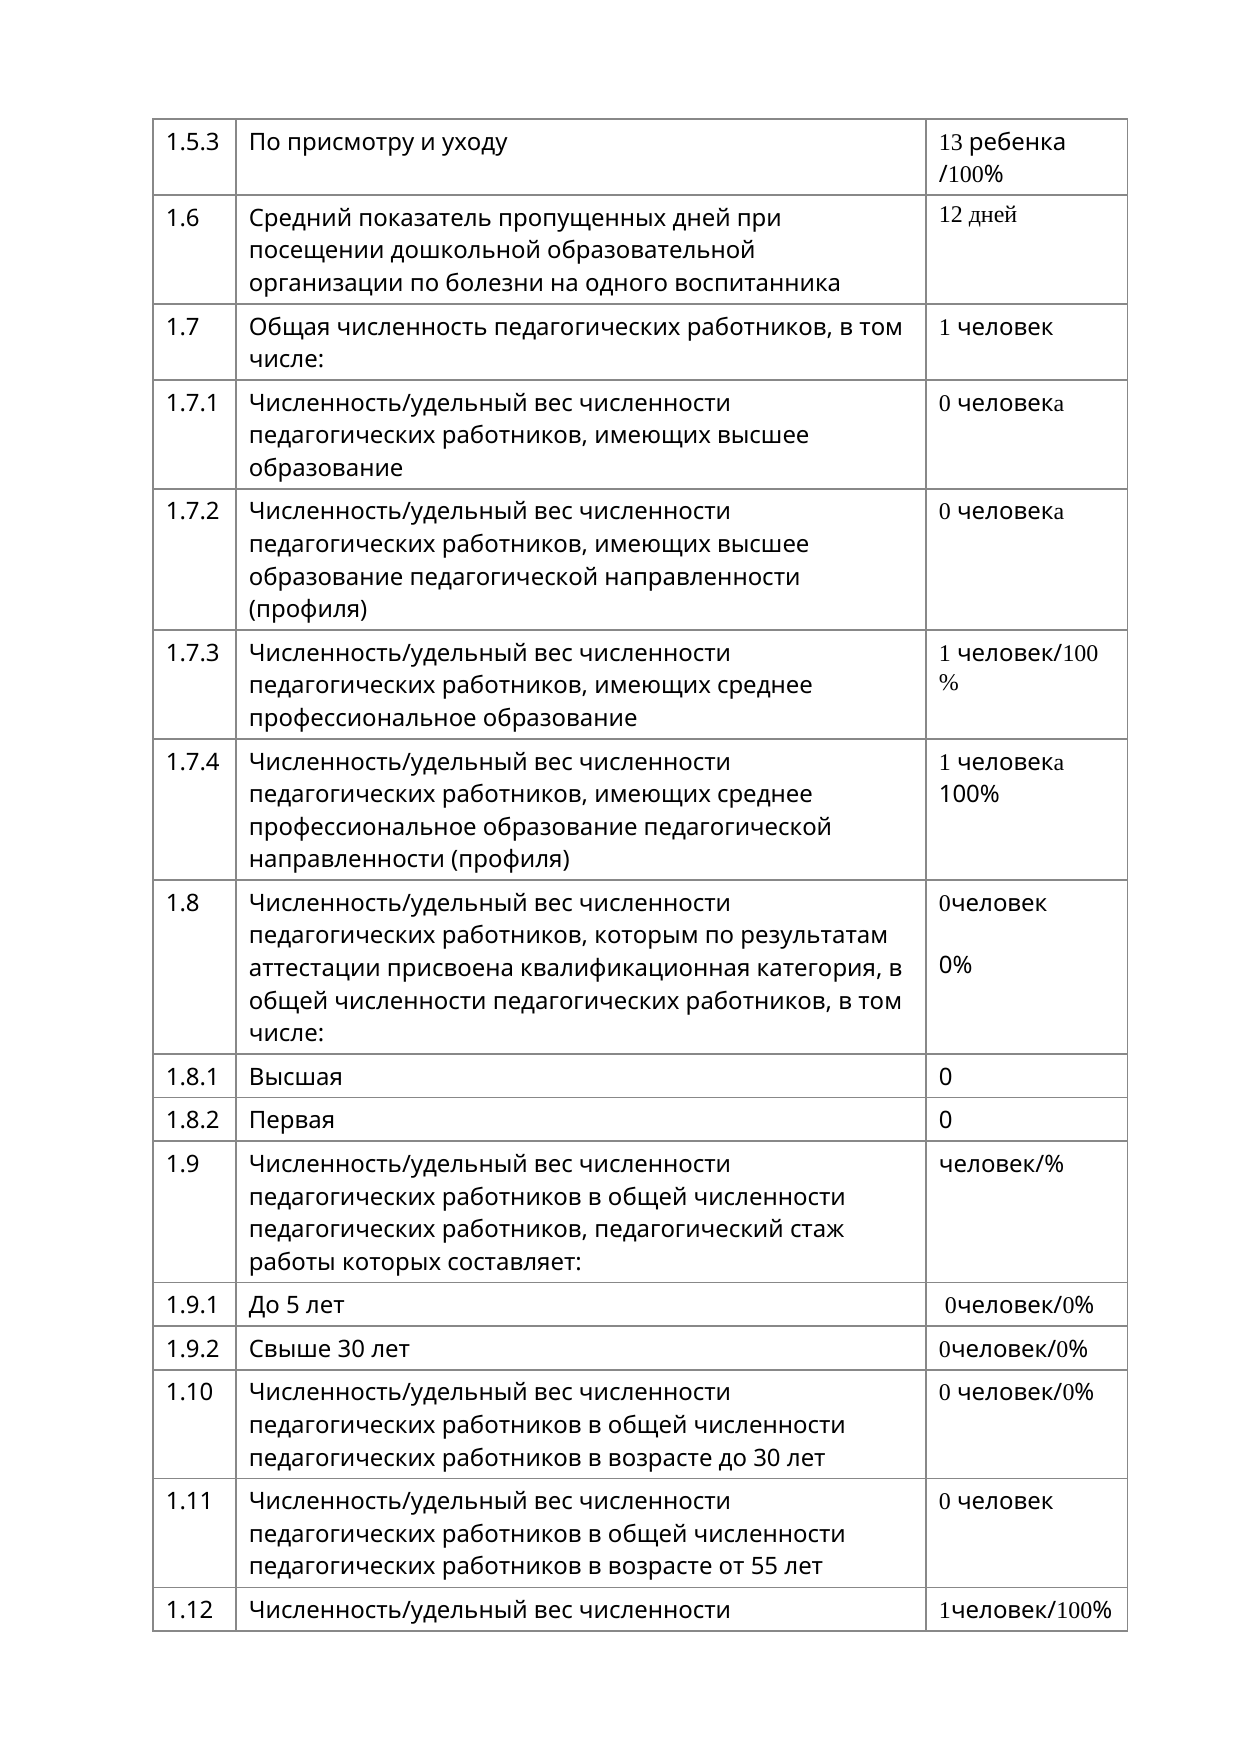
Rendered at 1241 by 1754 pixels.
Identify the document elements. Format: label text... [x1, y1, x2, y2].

table_cell 1.9.1 [154, 1283, 235, 1325]
table_cell 1 человека 100% [927, 740, 1127, 879]
table_cell 1.12 [154, 1588, 235, 1630]
table_cell Численность/удельный вес численности педагогических работников, имеющих высшее образование педагогической направленности (профиля) [237, 490, 925, 629]
table_cell 1.7 [154, 305, 235, 379]
table_cell Высшая [237, 1055, 925, 1097]
table_cell Численность/удельный вес численности педагогических работников в общей численности педагогических работников, педагогический стаж работы которых составляет: [237, 1142, 925, 1282]
table_cell Численность/удельный вес численности педагогических работников, имеющих высшее образование [237, 381, 925, 488]
table_cell Средний показатель пропущенных дней при посещении дошкольной образовательной организации по болезни на одного воспитанника [237, 196, 925, 303]
table_cell 1.6 [154, 196, 235, 303]
table_cell 1.10 [154, 1371, 235, 1478]
table_cell 1.7.3 [154, 631, 235, 738]
table_cell 1.8.1 [154, 1055, 235, 1097]
table_cell Свыше 30 лет [237, 1327, 925, 1369]
table_cell 0 человека [927, 381, 1127, 488]
table_cell человек/% [927, 1142, 1127, 1282]
table_cell 1.5.3 [154, 120, 235, 194]
table_cell 0 человек/0% [927, 1371, 1127, 1478]
table_cell 0человек/0% [927, 1327, 1127, 1369]
table_cell 1.8.2 [154, 1098, 235, 1140]
table_cell 1человек/100% [927, 1588, 1127, 1630]
table_cell 1 человек [927, 305, 1127, 379]
table_cell 0человек 0% [927, 881, 1127, 1053]
table_cell Первая [237, 1098, 925, 1140]
table_cell 1.9.2 [154, 1327, 235, 1369]
table_cell До 5 лет [237, 1283, 925, 1325]
table_cell 0 человек [927, 1479, 1127, 1586]
table_cell 1.9 [154, 1142, 235, 1282]
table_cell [237, 1588, 925, 1630]
table_cell Численность/удельный вес численности педагогических работников, которым по результатам аттестации присвоена квалификационная категория, в общей численности педагогических работников, в том числе: [237, 881, 925, 1053]
table_cell По присмотру и уходу [237, 120, 925, 194]
table_cell Численность/удельный вес численности педагогических работников в общей численности педагогических работников в возрасте от 55 лет [237, 1479, 925, 1586]
table_cell 1.7.4 [154, 740, 235, 879]
table_cell 0человек/0% [927, 1283, 1127, 1325]
table_cell 13 ребенка /100% [927, 120, 1127, 194]
table_cell Численность/удельный вес численности педагогических работников, имеющих среднее профессиональное образование [237, 631, 925, 738]
table_cell 1.11 [154, 1479, 235, 1586]
table_cell Численность/удельный вес численности педагогических работников, имеющих среднее профессиональное образование педагогической направленности (профиля) [237, 740, 925, 879]
table_cell 1 человек/100 % [927, 631, 1127, 738]
table_cell 0 человека [927, 490, 1127, 629]
table_cell 1.7.1 [154, 381, 235, 488]
table_cell 1.7.2 [154, 490, 235, 629]
table_cell 0 [927, 1098, 1127, 1140]
table_cell 1.8 [154, 881, 235, 1053]
table_cell Общая численность педагогических работников, в том числе: [237, 305, 925, 379]
table_cell 12 дней [927, 196, 1127, 303]
table_cell Численность/удельный вес численности педагогических работников в общей численности педагогических работников в возрасте до 30 лет [237, 1371, 925, 1478]
table_cell 0 [927, 1055, 1127, 1097]
